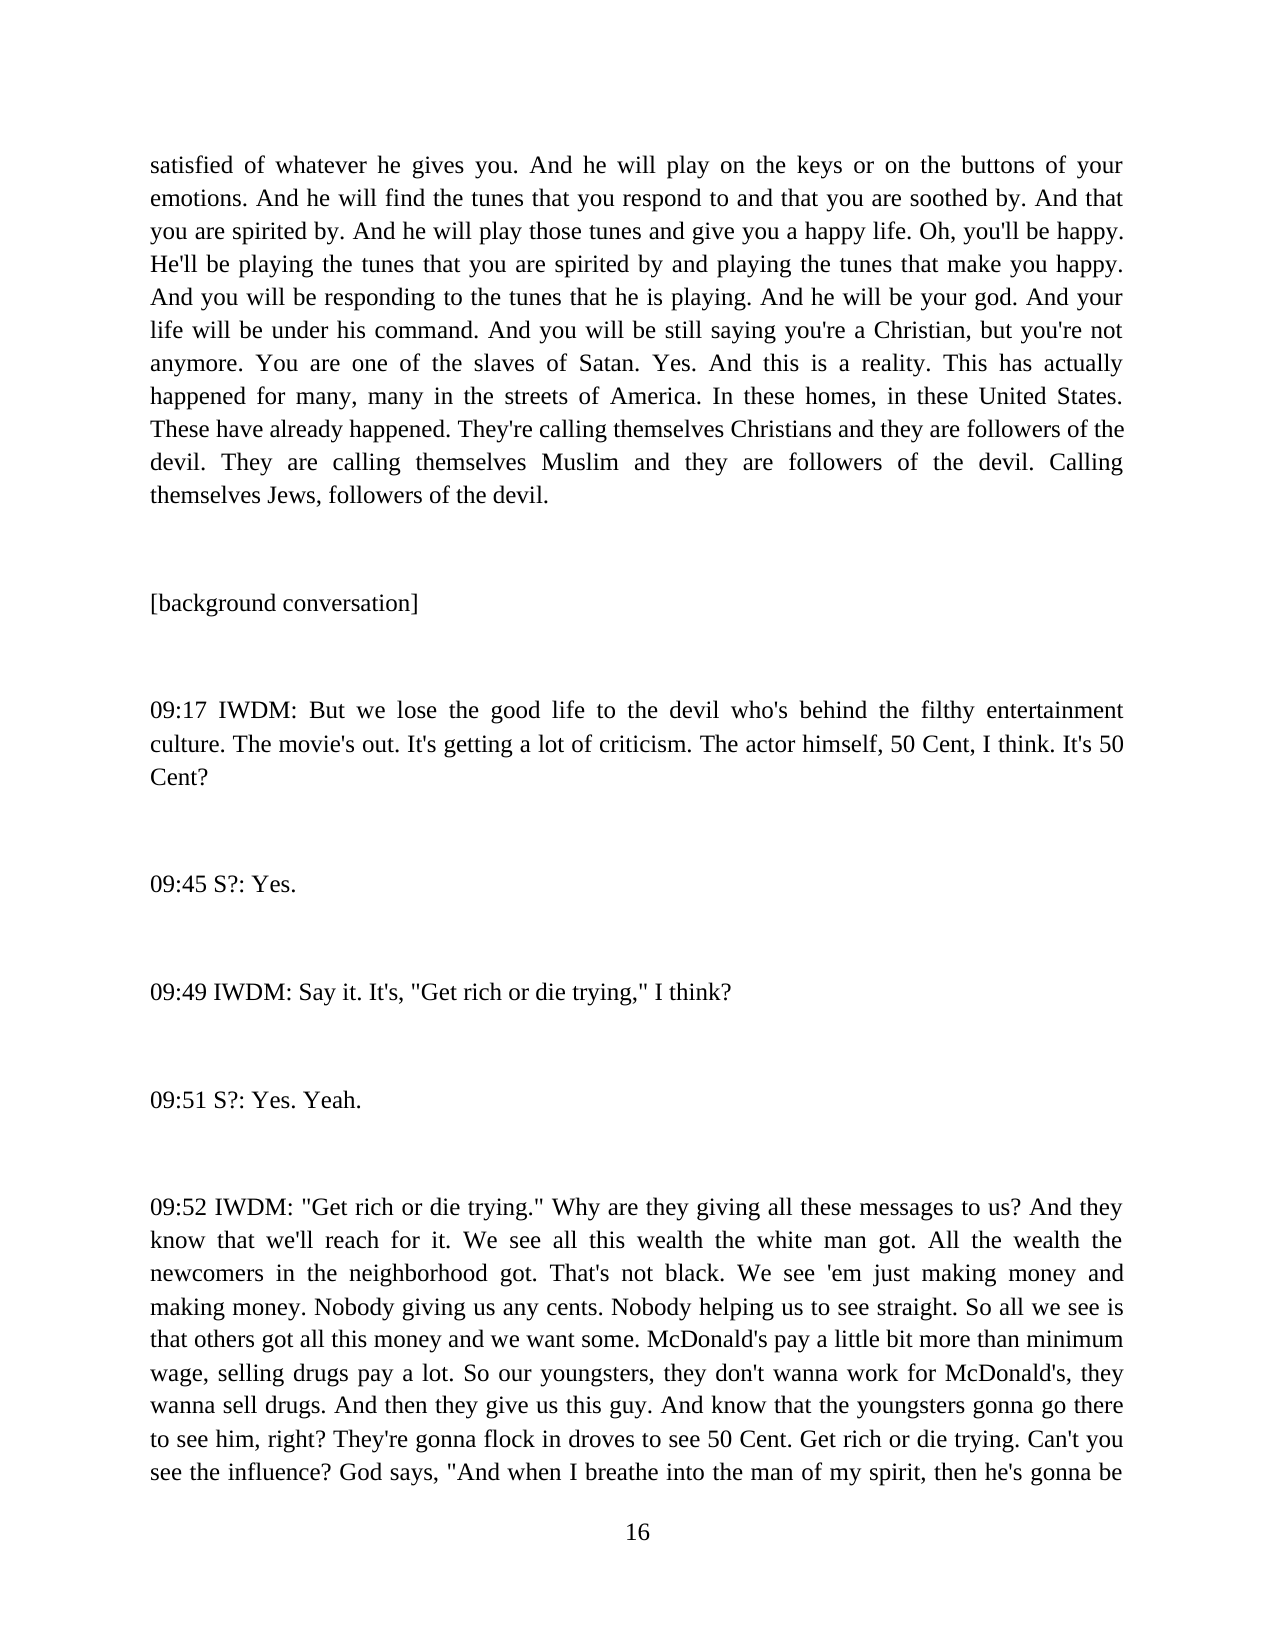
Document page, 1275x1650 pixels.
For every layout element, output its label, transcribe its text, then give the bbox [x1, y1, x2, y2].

text 09:51 S?: Yes. Yeah. [150, 1085, 1125, 1113]
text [150, 1192, 1125, 1485]
text 09:45 S?: Yes. [150, 869, 1125, 898]
text 09:49 IWDM: Say it. It's, "Get rich or die trying," I think? [150, 977, 1125, 1006]
text 09:17 IWDM: But we lose the good life to the devil who's behind the filthy entertainment culture. The movie's out. It's getting a lot of criticism. The actor himself, 50 Cent, I think. It's 50 Cent? [150, 696, 1125, 790]
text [150, 150, 1125, 509]
text [background conversation] [150, 588, 1125, 617]
